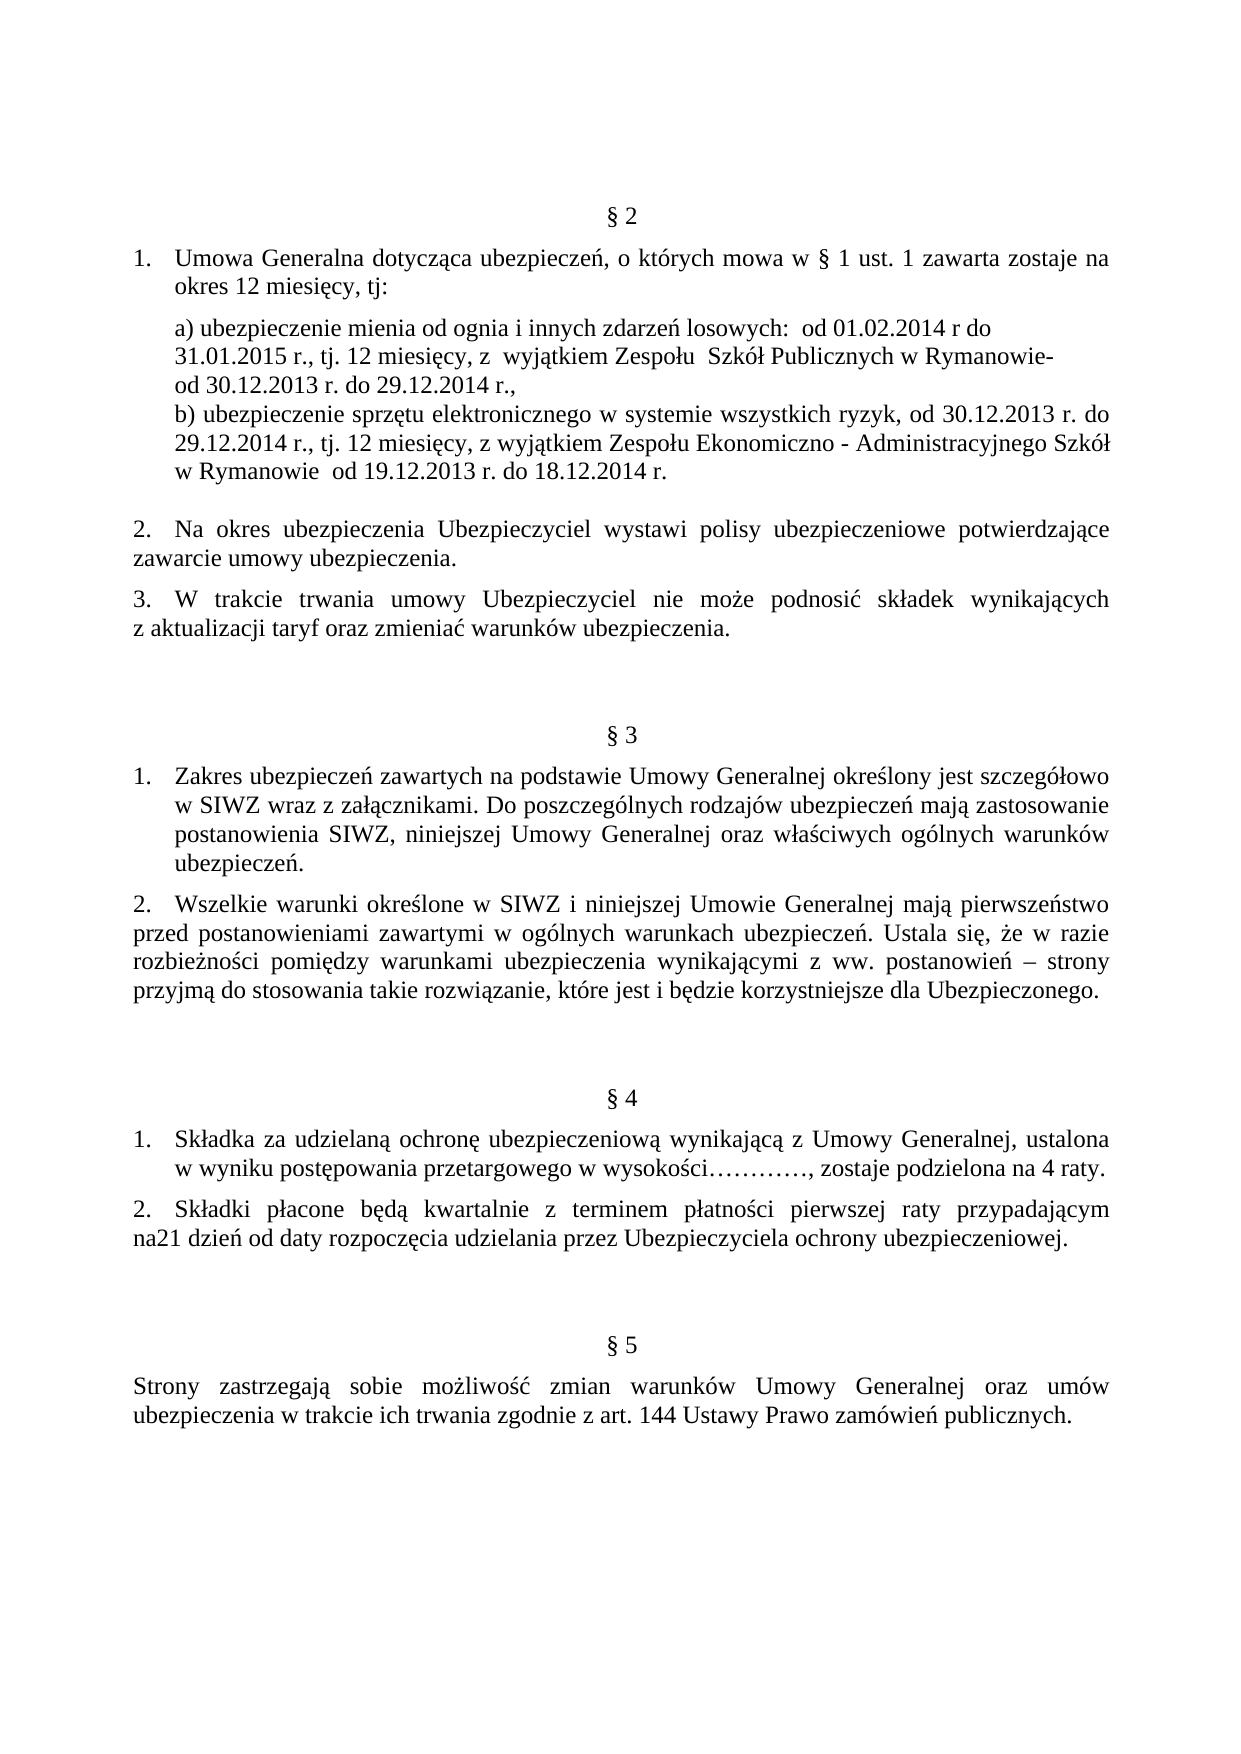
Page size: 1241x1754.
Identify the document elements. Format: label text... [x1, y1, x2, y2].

text 4 [133, 1083, 1110, 1111]
text 5 [133, 1330, 1110, 1359]
text 3 [133, 720, 1110, 749]
list Na okres ubezpieczenia Ubezpieczyciel wystawi polisy ubezpieczeniowe potwierdzające zawarcie umowy ubezpieczenia. [133, 514, 1110, 571]
list Zakres ubezpieczeń zawartych na podstawie Umowy Generalnej określony jest szczegółowo w SIWZ wraz z załącznikami. Do poszczególnych rodzajów ubezpieczeń mają zastosowanie postanowienia SIWZ, niniejszej Umowy Generalnej oraz właściwych ogólnych warunków ubezpieczeń. [133, 761, 1110, 876]
text b) ubezpieczenie sprzętu elektronicznego w systemie wszystkich ryzyk, od 30.12.2013 r. do 29.12.2014 r., tj. 12 miesięcy, z wyjątkiem Zespołu Ekonomiczno - Administracyjnego Szkół w Rymanowie od 19.12.2013 r. do 18.12.2014 r. [174, 399, 1111, 485]
list Składka za udzielaną ochronę ubezpieczeniową wynikającą z Umowy Generalnej, ustalona w wyniku postępowania przetargowego w wysokości…………, zostaje podzielona na 4 raty. [133, 1124, 1110, 1181]
list Wszelkie warunki określone w SIWZ i niniejszej Umowie Generalnej mają pierwszeństwo przed postanowieniami zawartymi w ogólnych warunkach ubezpieczeń. Ustala się, że w razie rozbieżności pomiędzy warunkami ubezpieczenia wynikającymi z ww. postanowień – strony przyjmą do stosowania takie rozwiązanie, które jest i będzie korzystniejsze dla Ubezpieczonego. [133, 889, 1110, 1004]
list Umowa Generalna dotycząca ubezpieczeń, o których mowa w § 1 ust. 1 zawarta zostaje na okres 12 miesięcy, tj: [133, 243, 1110, 300]
list Składki płacone będą kwartalnie z terminem płatności pierwszej raty przypadającym na21 dzień od daty rozpoczęcia udzielania przez Ubezpieczyciela ochrony ubezpieczeniowej. [133, 1194, 1110, 1251]
text a) ubezpieczenie mienia od ognia i innych zdarzeń losowych: od 01.02.2014 r do 31.01.2015 r., tj. 12 miesięcy, z wyjątkiem Zespołu Szkół Publicznych w Rymanowie- [174, 313, 1111, 370]
list W trakcie trwania umowy Ubezpieczyciel nie może podnosić składek wynikających z aktualizacji taryf oraz zmieniać warunków ubezpieczenia. [133, 584, 1110, 641]
text Strony zastrzegają sobie możliwość zmian warunków Umowy Generalnej oraz umów ubezpieczenia w trakcie ich trwania zgodnie z art. 144 Ustawy Prawo zamówień publicznych. [133, 1371, 1110, 1429]
text od 30.12.2013 r. do 29.12.2014 r., [174, 370, 1111, 399]
text 2 [133, 201, 1110, 230]
